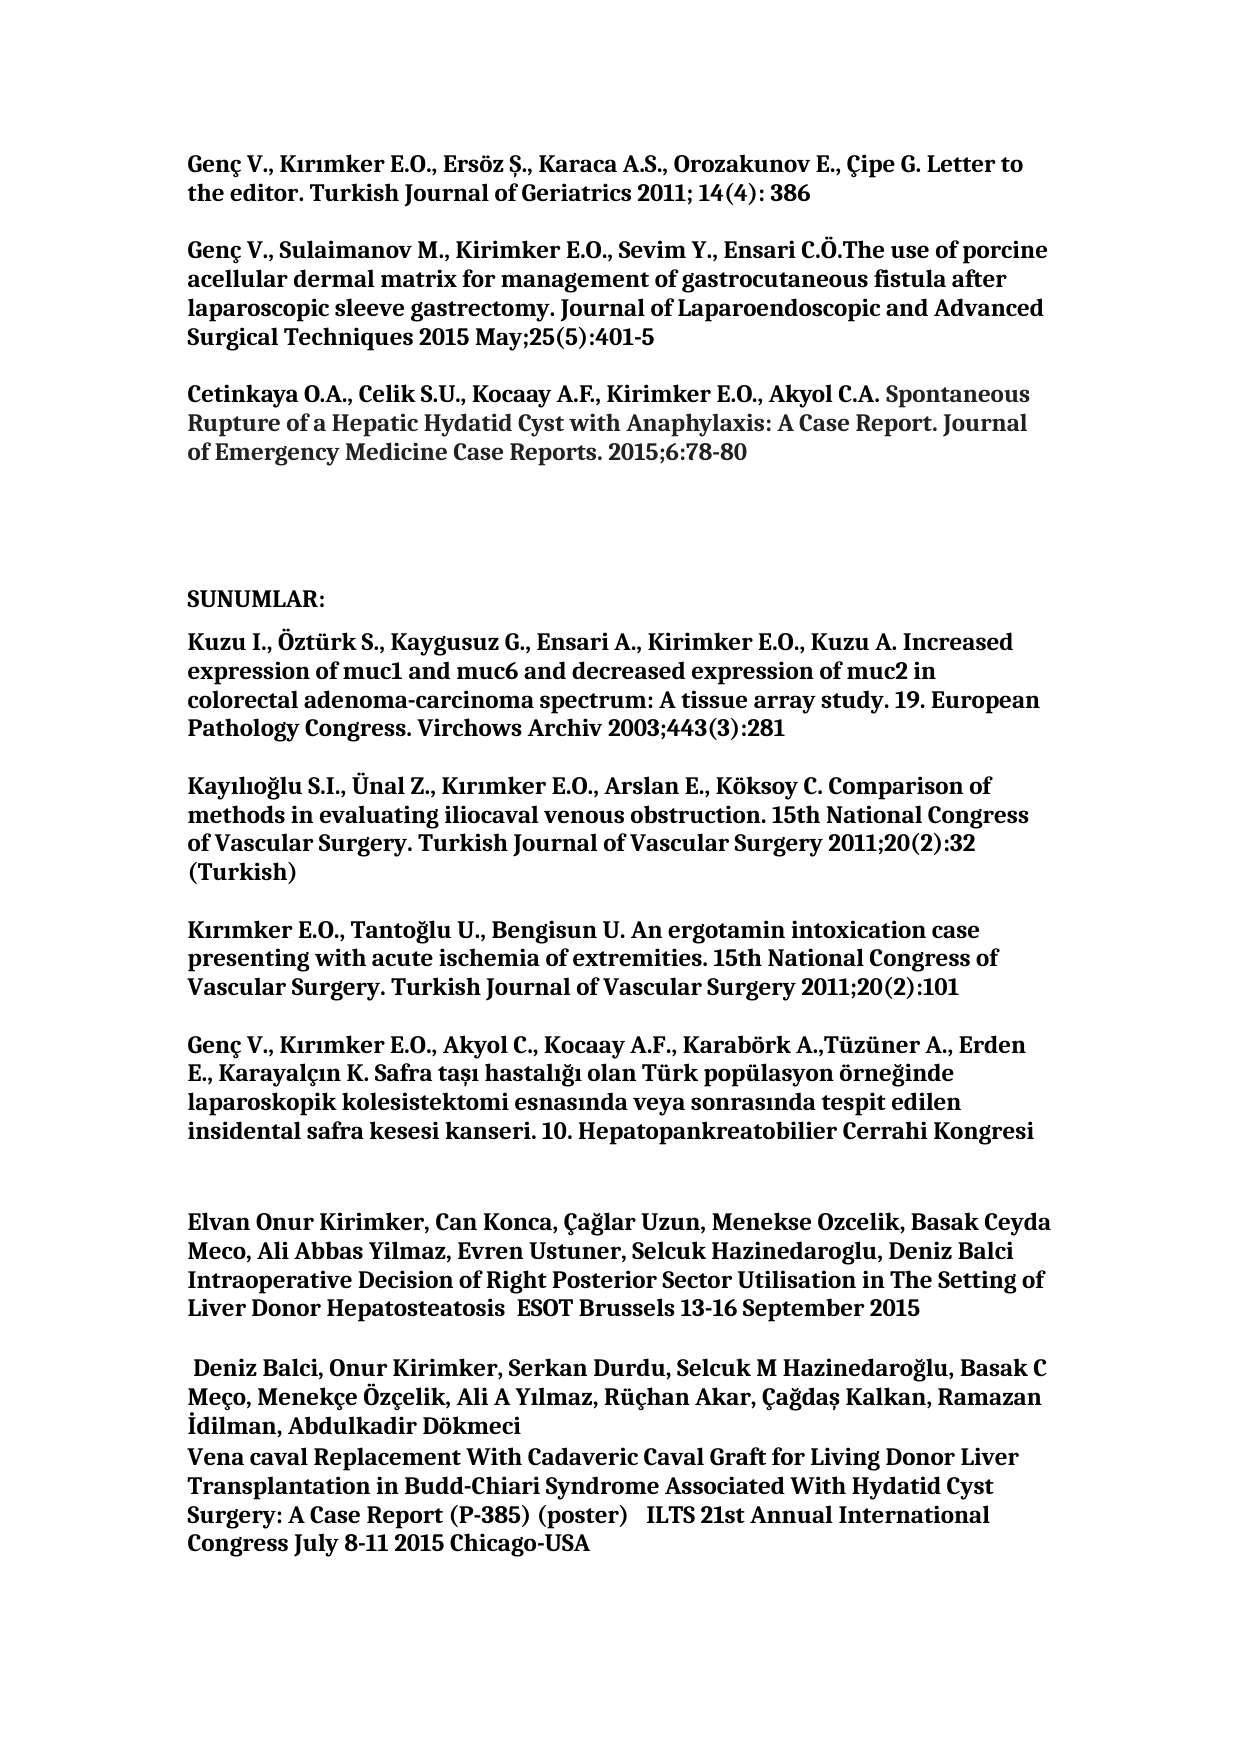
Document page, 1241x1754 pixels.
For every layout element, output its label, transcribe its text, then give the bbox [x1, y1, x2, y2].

text Deniz Balci, Onur Kirimker, Serkan Durdu, Selcuk M Hazinedaroğlu, Basak C Meço, Menekçe Özçelik, Ali A Yılmaz, Rüçhan Akar, Çağdaş Kalkan, Ramazan İdilman, Abdulkadir Dökmeci [187, 1354, 1053, 1441]
text SUNUMLAR: [187, 585, 1053, 614]
text Genç V., Kırımker E.O., Akyol C., Kocaay A.F., Karabörk A.,Tüzüner A., Erden E., Karayalçın K. Safra taşı hastalığı olan Türk popülasyon örneğinde laparoskopik kolesistektomi esnasında veya sonrasında tespit edilen insidental safra kesesi kanseri. 10. Hepatopankreatobilier Cerrahi Kongresi [187, 1031, 1053, 1146]
text Kayılıoğlu S.I., Ünal Z., Kırımker E.O., Arslan E., Köksoy C. Comparison of methods in evaluating iliocaval venous obstruction. 15th National Congress of Vascular Surgery. Turkish Journal of Vascular Surgery 2011;20(2):32 (Turkish) [187, 772, 1053, 887]
text Genç V., Sulaimanov M., Kirimker E.O., Sevim Y., Ensari C.Ö.The use of porcine acellular dermal matrix for management of gastrocutaneous fistula after laparoscopic sleeve gastrectomy. Journal of Laparoendoscopic and Advanced Surgical Techniques 2015 May;25(5):401-5 [187, 236, 1053, 351]
text Elvan Onur Kirimker, Can Konca, Çağlar Uzun, Menekse Ozcelik, Basak Ceyda Meco, Ali Abbas Yilmaz, Evren Ustuner, Selcuk Hazinedaroglu, Deniz Balci [187, 1208, 1053, 1266]
text Intraoperative Decision of Right Posterior Sector Utilisation in The Setting of Liver Donor Hepatosteatosis ESOT Brussels 13-16 September 2015 [187, 1266, 1053, 1352]
subtitle Cetinkaya O.A., Celik S.U., Kocaay A.F., Kirimker E.O., Akyol C.A. Spontaneous Rupture of a Hepatic Hydatid Cyst with Anaphylaxis: A Case Report. Journal of Emergency Medicine Case Reports. 2015;6:78-80 [187, 380, 1053, 466]
text Genç V., Kırımker E.O., Ersöz Ş., Karaca A.S., Orozakunov E., Çipe G. Letter to the editor. Turkish Journal of Geriatrics 2011; 14(4): 386 [187, 150, 1053, 207]
text Kuzu I., Öztürk S., Kaygusuz G., Ensari A., Kirimker E.O., Kuzu A. Increased expression of muc1 and muc6 and decreased expression of muc2 in colorectal adenoma-carcinoma spectrum: A tissue array study. 19. European Pathology Congress. Virchows Archiv 2003;443(3):281 [187, 628, 1053, 743]
text Vena caval Replacement With Cadaveric Caval Graft for Living Donor Liver Transplantation in Budd-Chiari Syndrome Associated With Hydatid Cyst Surgery: A Case Report (P-385) (poster) ILTS 21st Annual International Congress July 8-11 2015 Chicago-USA [150, 1443, 1053, 1558]
text Kırımker E.O., Tantoğlu U., Bengisun U. An ergotamin intoxication case presenting with acute ischemia of extremities. 15th National Congress of Vascular Surgery. Turkish Journal of Vascular Surgery 2011;20(2):101 [187, 916, 1053, 1002]
